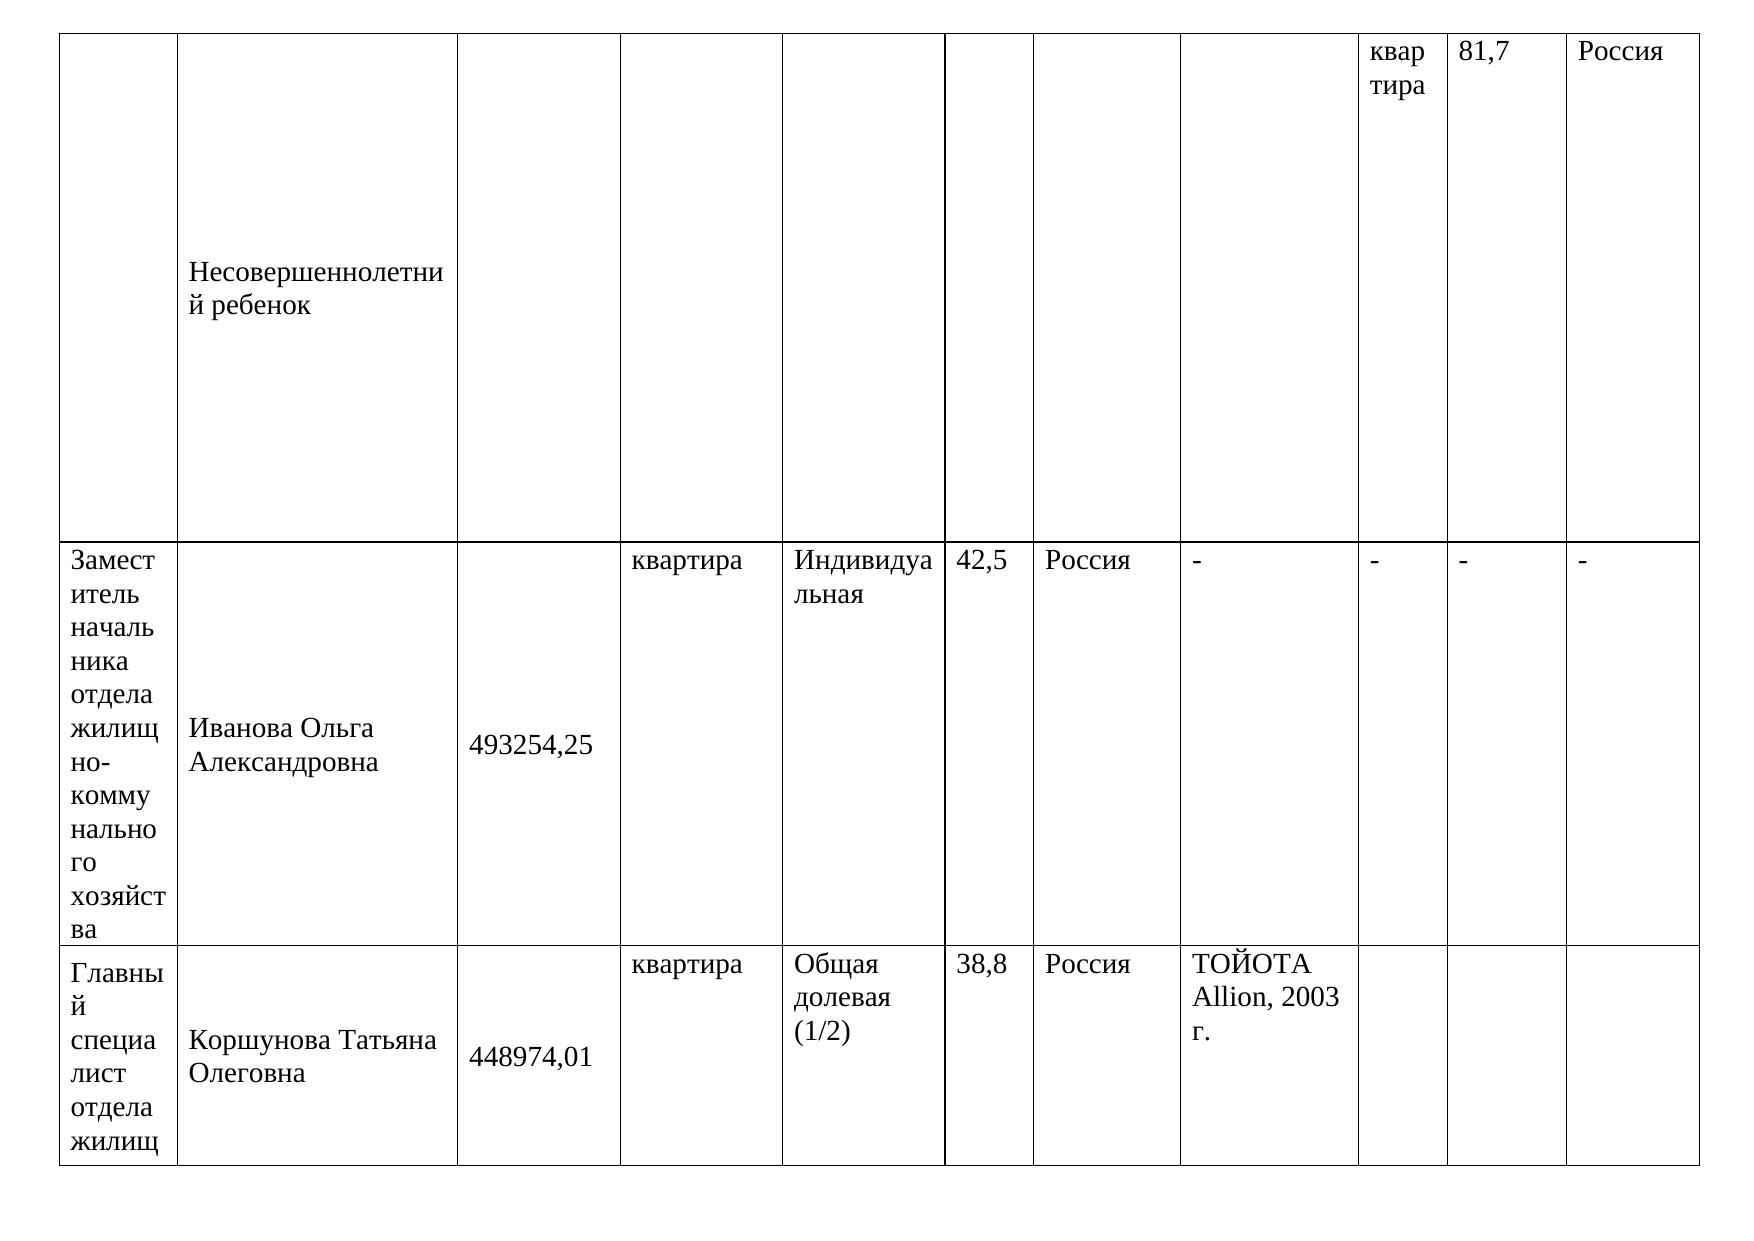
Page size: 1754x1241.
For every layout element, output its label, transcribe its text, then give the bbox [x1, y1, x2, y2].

table_cell 81,7 [1448, 34, 1566, 541]
table_cell Общая долевая (1/2) [783, 946, 944, 1165]
table_cell 448974,01 [458, 946, 620, 1165]
table_cell [1181, 34, 1358, 541]
table_cell квартира [1359, 34, 1447, 541]
table_cell [621, 34, 782, 541]
table_cell Россия [1567, 34, 1699, 541]
table_cell Россия [1034, 543, 1180, 945]
table_cell Индивидуальная [783, 543, 944, 945]
table_cell [1359, 946, 1447, 1165]
table_cell Иванова Ольга Александровна [178, 543, 457, 945]
table_cell - [1448, 543, 1566, 945]
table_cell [60, 946, 177, 1165]
table_cell [1448, 946, 1566, 1165]
table_cell Россия [1034, 946, 1180, 1165]
table_cell 38,8 [946, 946, 1033, 1165]
table_cell [60, 34, 177, 541]
table_cell [783, 34, 944, 541]
table_cell [1034, 34, 1180, 541]
table_cell 493254,25 [458, 543, 620, 945]
table_cell Заместитель начальника отдела жилищно-коммунального хозяйства [60, 543, 177, 945]
table_cell 42,5 [946, 543, 1033, 945]
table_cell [1181, 946, 1358, 1165]
table_cell - [1181, 543, 1358, 945]
table_cell [1567, 946, 1699, 1165]
table_cell квартира [621, 543, 782, 945]
table_cell [946, 34, 1033, 541]
table_cell - [1567, 543, 1699, 945]
table_cell квартира [621, 946, 782, 1165]
table_cell [458, 34, 620, 541]
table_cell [178, 946, 457, 1165]
table_cell Несовершеннолетний ребенок [178, 34, 457, 541]
table_cell - [1359, 543, 1447, 945]
